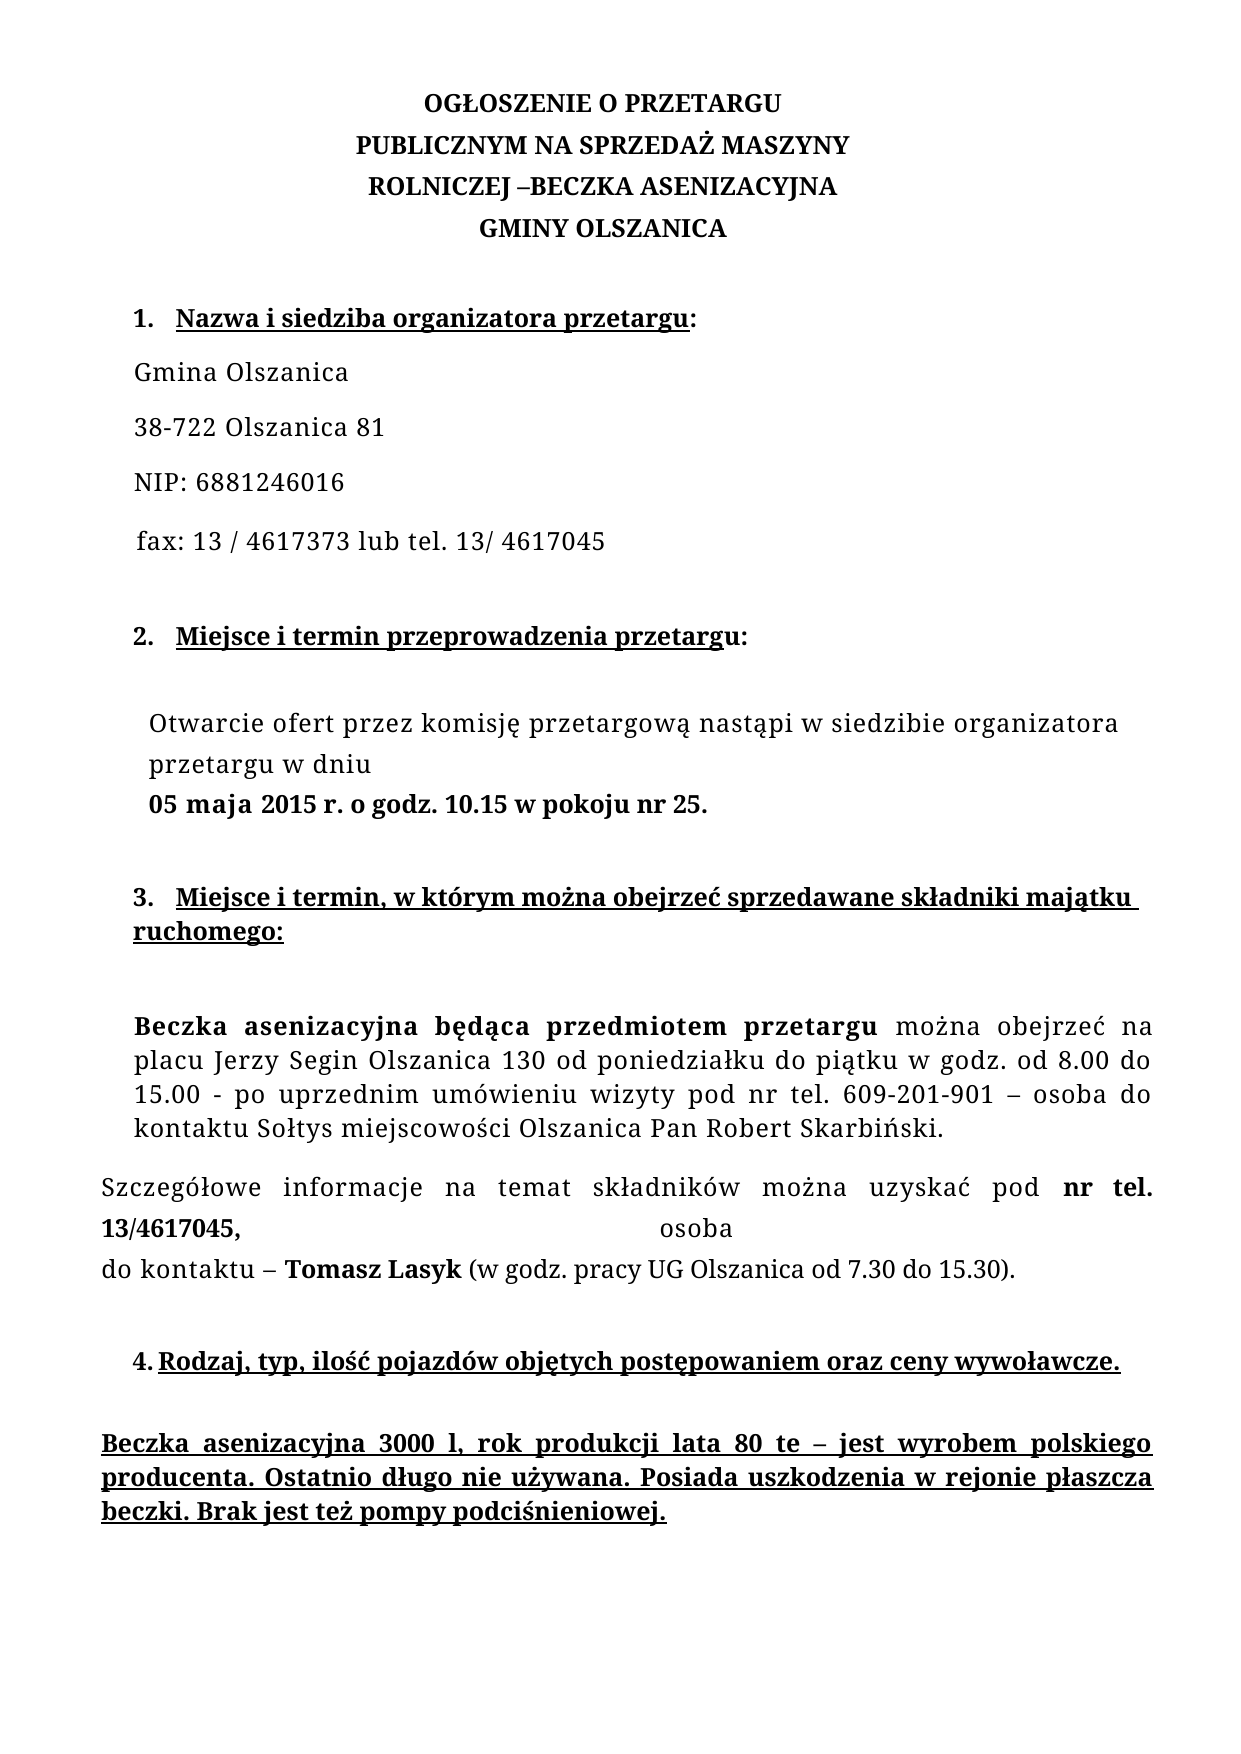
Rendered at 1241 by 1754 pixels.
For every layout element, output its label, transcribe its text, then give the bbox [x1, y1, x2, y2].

text Szczegółowe informacje na temat składników można uzyskać pod nr tel. 13/4617045, osoba do kontaktu – Tomasz Lasyk (w godz. pracy UG Olszanica od 7.30 do 15.30). [101, 1163, 1153, 1286]
text fax: 13 / 4617373 lub tel. 13/ 4617045 [136, 523, 1153, 558]
text 3. Miejsce i termin, w którym można obejrzeć sprzedawane składniki majątku ruchomego: [133, 879, 1153, 947]
text Beczka asenizacyjna 3000 l, rok produkcji lata 80 te – jest wyrobem polskiego producenta. Ostatnio długo nie używana. Posiada uszkodzenia w rejonie płaszcza beczki. Brak jest też pompy podciśnieniowej. [101, 1456, 1153, 1488]
text Beczka asenizacyjna 3000 l, rok produkcji lata 80 te – jest wyrobem polskiego producenta. Ostatnio długo nie używana. Posiada uszkodzenia w rejonie płaszcza beczki. Brak jest też pompy podciśnieniowej. [101, 1425, 1153, 1454]
text Gmina Olszanica [133, 348, 433, 390]
text 38-722 Olszanica 81 [133, 403, 433, 445]
list Rodzaj, typ, ilość pojazdów objętych postępowaniem oraz ceny wywoławcze. [132, 1343, 1153, 1377]
text OGŁOSZENIE O PRZETARGU PUBLICZNYM NA SPRZEDAŻ MASZYNY ROLNICZEJ –BECZKA ASENIZACYJNA GMINY OLSZANICA [336, 79, 869, 245]
text Beczka asenizacyjna będąca przedmiotem przetargu można obejrzeć na placu Jerzy Segin Olszanica 130 od poniedziałku do piątku w godz. od 8.00 do 15.00 - po uprzednim umówieniu wizyty pod nr tel. 609-201-901 – osoba do kontaktu Sołtys miejscowości Olszanica Pan Robert Skarbiński. [134, 1008, 1153, 1144]
text 1. Nazwa i siedziba organizatora przetargu: [133, 301, 1153, 335]
text 2. Miejsce i termin przeprowadzenia przetargu: [133, 619, 1153, 653]
text NIP: 6881246016 [133, 458, 433, 500]
text Otwarcie ofert przez komisję przetargową nastąpi w siedzibie organizatora przetargu w dniu 05 maja 2015 r. o godz. 10.15 w pokoju nr 25. [148, 700, 1153, 822]
text Beczka asenizacyjna 3000 l, rok produkcji lata 80 te – jest wyrobem polskiego producenta. Ostatnio długo nie używana. Posiada uszkodzenia w rejonie płaszcza beczki. Brak jest też pompy podciśnieniowej. [101, 1490, 1153, 1527]
